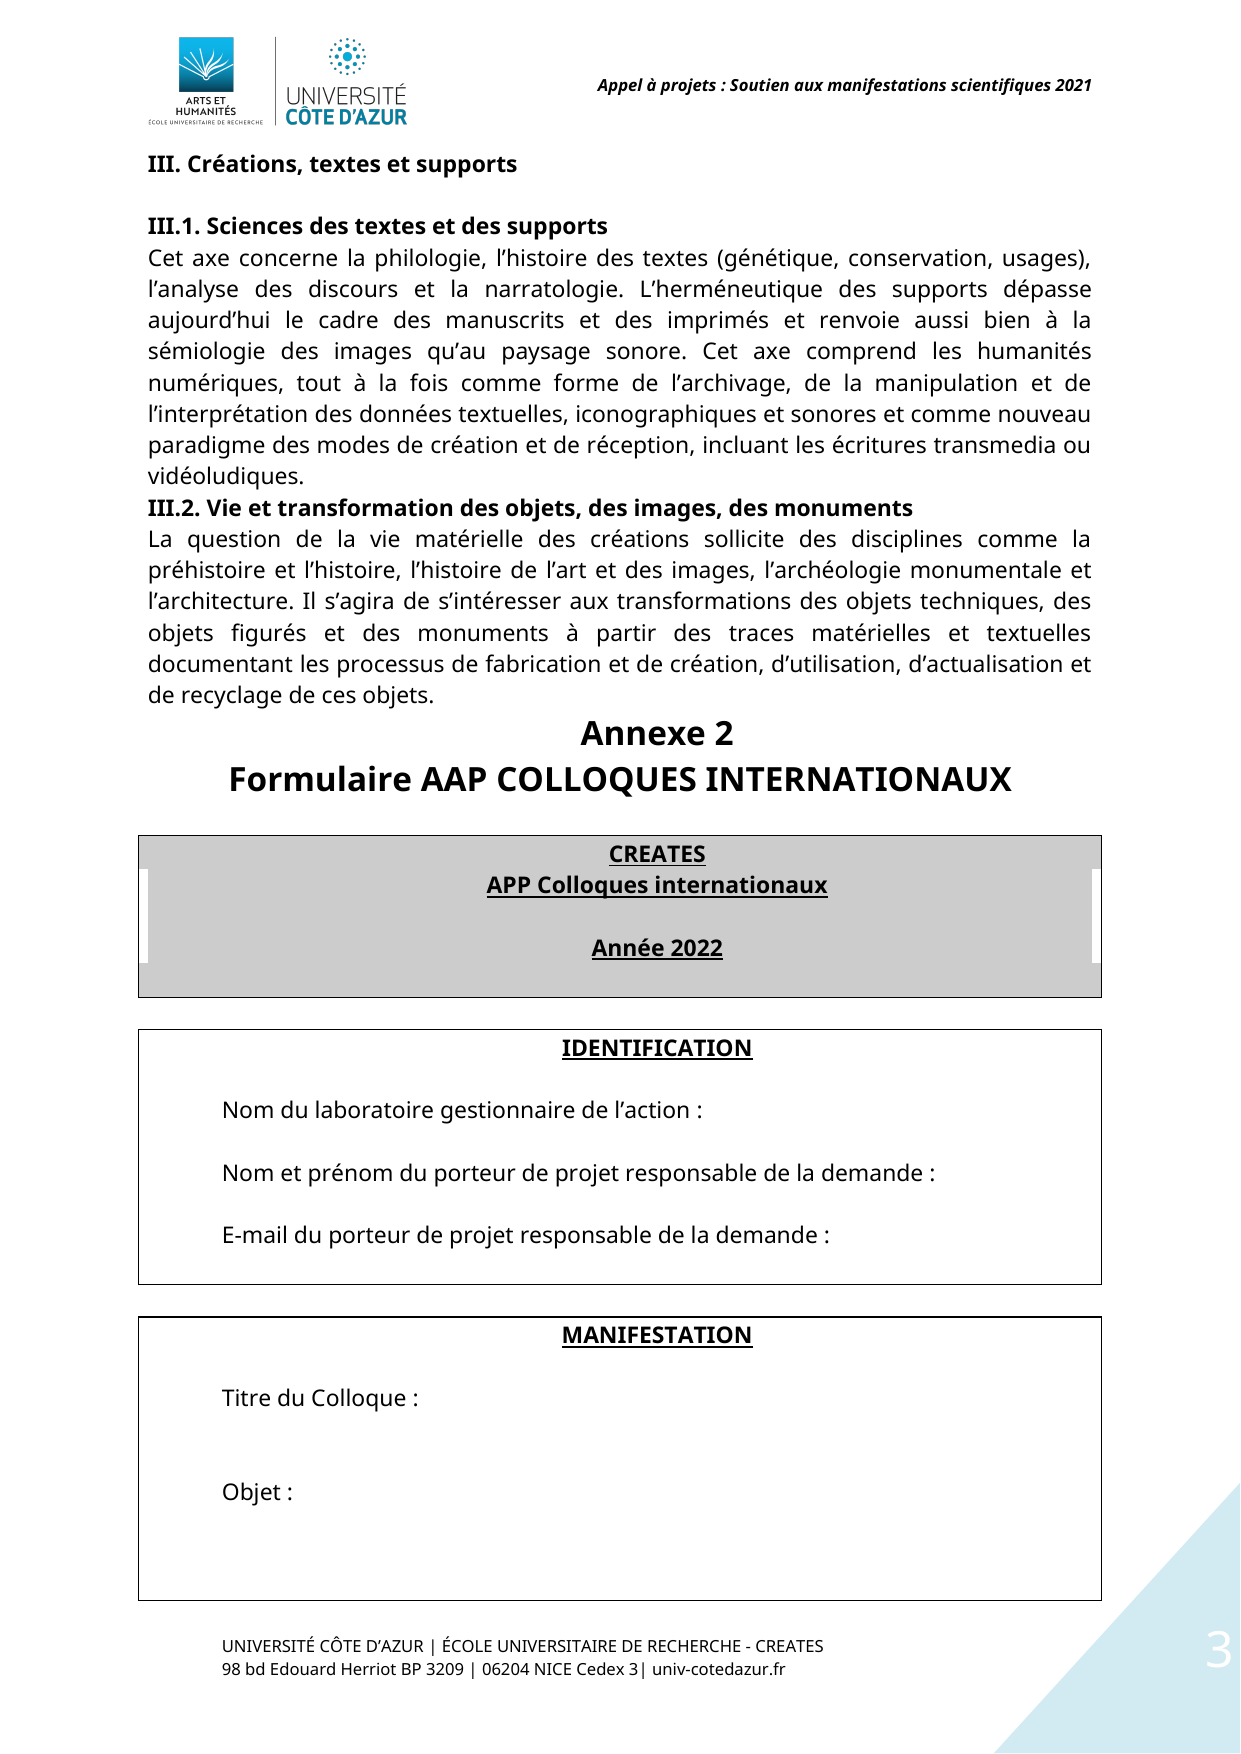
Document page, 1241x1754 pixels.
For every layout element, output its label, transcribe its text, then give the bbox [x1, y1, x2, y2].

text E-mail du porteur de projet responsable de la demande : [148, 1219, 1092, 1251]
text Nom et prénom du porteur de projet responsable de la demande : [148, 1157, 1092, 1188]
text Formulaire AAP COLLOQUES INTERNATIONAUX [148, 756, 1092, 801]
text Objet : [148, 1476, 1092, 1507]
text III. Créations, textes et supports [148, 148, 1092, 179]
text Annexe 2 [148, 710, 1092, 756]
text Nom du laboratoire gestionnaire de l’action : [148, 1094, 1092, 1126]
text Titre du Colloque : [148, 1382, 1092, 1413]
text APP Colloques internationaux [148, 869, 1092, 901]
text Année 2022 [148, 932, 1092, 960]
picture [147, 29, 409, 133]
text Cet axe concerne la philologie, l’histoire des textes (génétique, conservation, usages), l’analyse des discours et la narratologie. L’herméneutique des supports dépasse aujourd’hui le cadre des manuscrits et des imprimés et renvoie aussi bien à la sémiologie des images qu’au paysage sonore. Cet axe comprend les humanités numériques, tout à la fois comme forme de l’archivage, de la manipulation et de l’interprétation des données textuelles, iconographiques et sonores et comme nouveau paradigme des modes de création et de réception, incluant les écritures transmedia ou vidéoludiques. [148, 241, 1092, 491]
text MANIFESTATION [139, 1318, 1101, 1351]
text La question de la vie matérielle des créations sollicite des disciplines comme la préhistoire et l’histoire, l’histoire de l’art et des images, l’archéologie monumentale et l’architecture. Il s’agira de s’intéresser aux transformations des objets techniques, des objets figurés et des monuments à partir des traces matérielles et textuelles documentant les processus de fabrication et de création, d’utilisation, d’actualisation et de recyclage de ces objets. [148, 523, 1092, 710]
text III.1. Sciences des textes et des supports [148, 210, 1092, 241]
text III.2. Vie et transformation des objets, des images, des monuments [148, 491, 1092, 523]
text CREATES [139, 836, 1101, 869]
text IDENTIFICATION [139, 1030, 1101, 1063]
